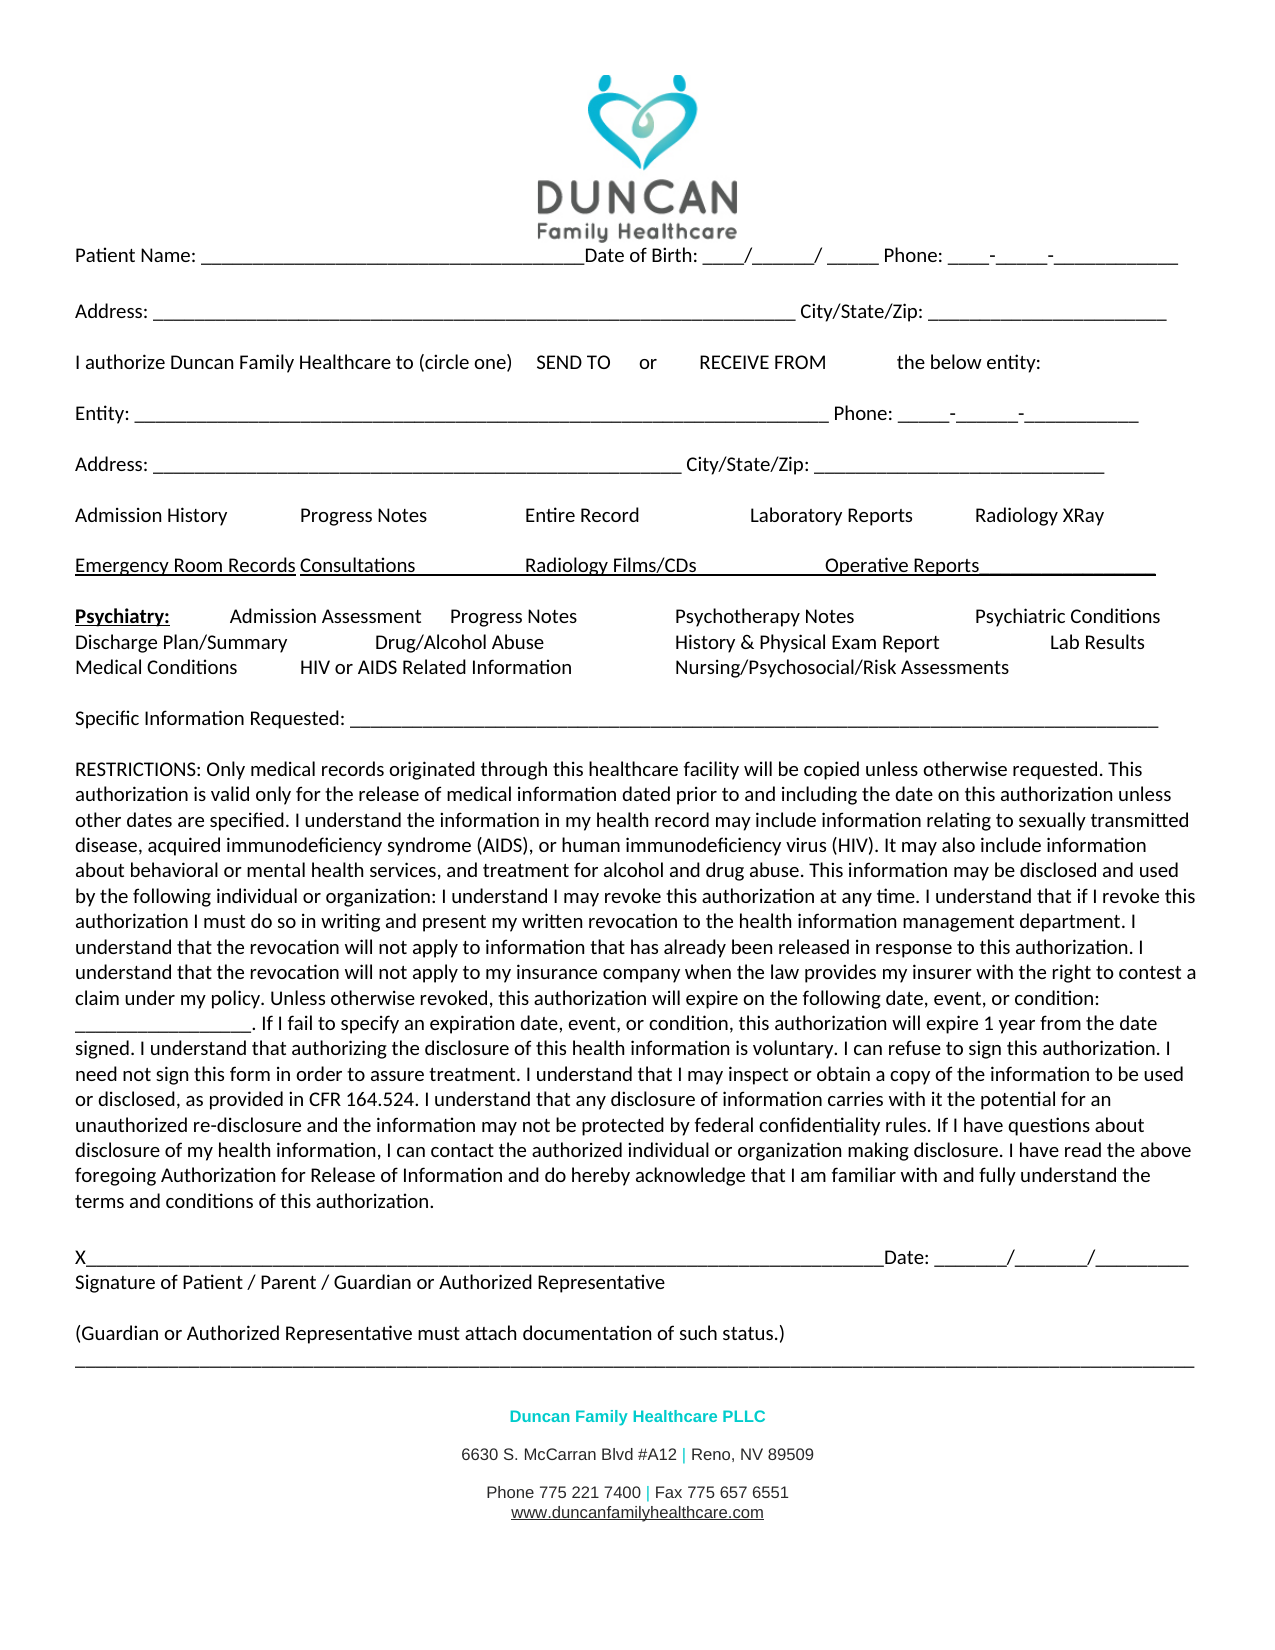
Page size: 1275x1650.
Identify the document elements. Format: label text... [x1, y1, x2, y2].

text I authorize Duncan Family Healthcare to (circle one) SEND TO or RECEIVE FROM the below entity: [75, 349, 1200, 375]
picture [537, 75, 738, 243]
text www.duncanfamilyhealthcare.com [75, 1502, 1200, 1522]
text Duncan Family Healthcare PLLC [75, 1407, 1200, 1426]
text Entity: ___________________________________________________________________ Phone: _____-______-___________ [75, 400, 1200, 426]
text RESTRICTIONS: Only medical records originated through this healthcare facility will be copied unless otherwise requested. This authorization is valid only for the release of medical information dated prior to and including the date on this authorization unless other dates are specified. I understand the information in my health record may include information relating to sexually transmitted disease, acquired immunodeficiency syndrome (AIDS), or human immunodeficiency virus (HIV). It may also include information about behavioral or mental health services, and treatment for alcohol and drug abuse. This information may be disclosed and used by the following individual or organization: I understand I may revoke this authorization at any time. I understand that if I revoke this authorization I must do so in writing and present my written revocation to the health information management department. I understand that the revocation will not apply to information that has already been released in response to this authorization. I understand that the revocation will not apply to my insurance company when the law provides my insurer with the right to contest a claim under my policy. Unless otherwise revoked, this authorization will expire on the following date, event, or condition: _________________. If I fail to specify an expiration date, event, or condition, this authorization will expire 1 year from the date signed. I understand that authorizing the disclosure of this health information is voluntary. I can refuse to sign this authorization. I need not sign this form in order to assure treatment. I understand that I may inspect or obtain a copy of the information to be used or disclosed, as provided in CFR 164.524. I understand that any disclosure of information carries with it the potential for an unauthorized re-disclosure and the information may not be protected by federal confidentiality rules. If I have questions about disclosure of my health information, I can contact the authorized individual or organization making disclosure. I have read the above foregoing Authorization for Release of Information and do hereby acknowledge that I am familiar with and fully understand the terms and conditions of this authorization. [75, 756, 1200, 1244]
text 6630 S. McCarran Blvd #A12 | Reno, NV 89509 [75, 1445, 1200, 1464]
text Discharge Plan/Summary Drug/Alcohol Abuse History & Physical Exam Report Lab Results [75, 629, 1200, 654]
text Address: ___________________________________________________ City/State/Zip: ____________________________ [75, 451, 1200, 476]
text Psychiatry: Admission Assessment Progress Notes Psychotherapy Notes Psychiatric Conditions [75, 603, 1200, 629]
text Phone 775 221 7400 | Fax 775 657 6551 [75, 1483, 1200, 1502]
text ____________________________________________________________________________________________________________ [75, 1346, 1200, 1371]
text X_____________________________________________________________________________Date: _______/_______/_________ Signature of Patient / Parent / Guardian or Authorized Representative (Guardian or Authorized Representative must attach documentation of such status.) [75, 1244, 1200, 1346]
text Address: ______________________________________________________________ City/State/Zip: _______________________ [75, 298, 1200, 324]
text Emergency Room Records Consultations Radiology Films/CDs Operative Reports_________________ [75, 553, 1200, 578]
text Specific Information Requested: ______________________________________________________________________________ [75, 705, 1200, 731]
text Patient Name: _____________________________________Date of Birth: ____/______/ _____ Phone: ____-_____-____________ [75, 242, 1200, 298]
text Admission History Progress Notes Entire Record Laboratory Reports Radiology XRay [75, 502, 1200, 527]
text Medical Conditions HIV or AIDS Related Information Nursing/Psychosocial/Risk Assessments [75, 654, 1200, 680]
